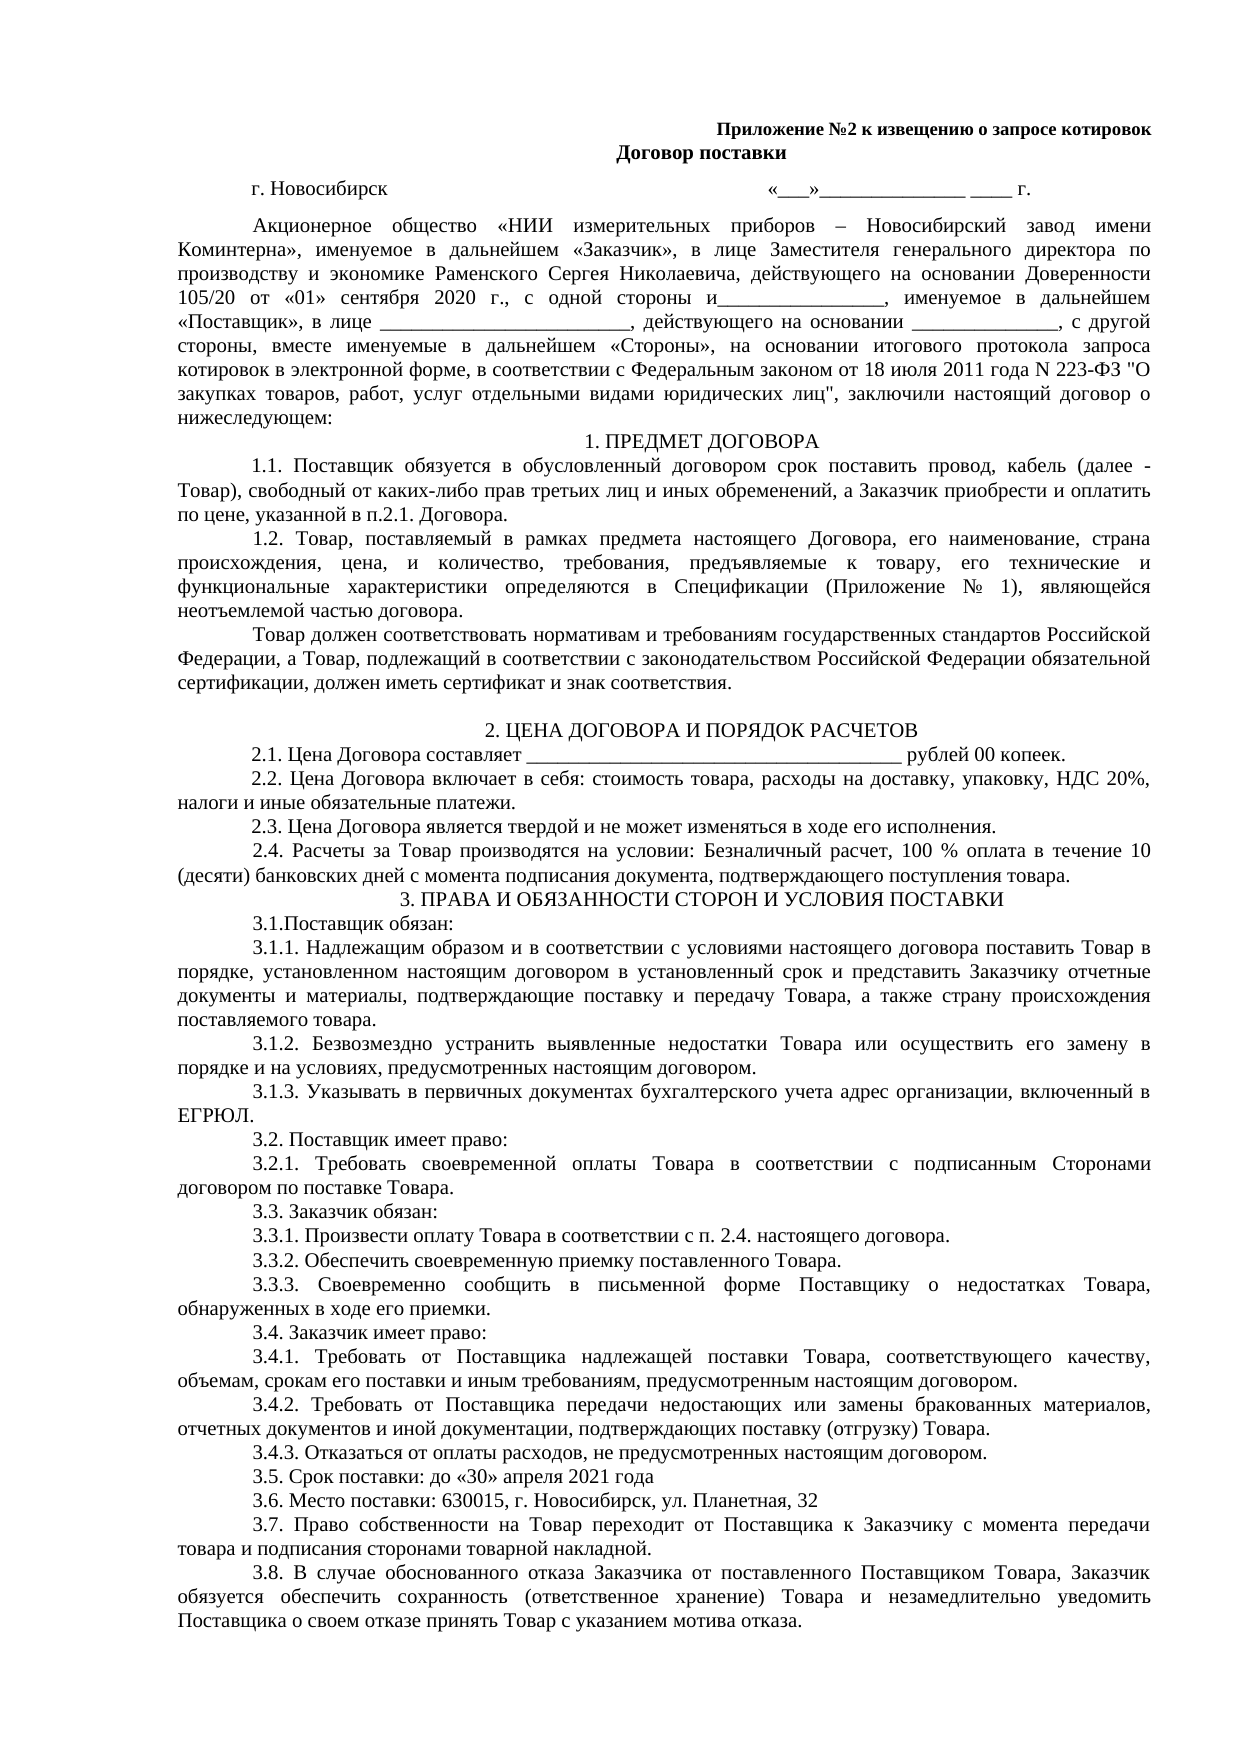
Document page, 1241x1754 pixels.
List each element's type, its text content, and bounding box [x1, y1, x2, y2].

text Договор поставки [177, 140, 1152, 164]
text 3.6. Место поставки: 630015, г. Новосибирск, ул. Планетная, 32 [177, 1488, 1152, 1512]
text г. Новосибирск «___»______________ ____ г. [177, 176, 1152, 200]
text 3.2.1. Требовать своевременной оплаты Товара в соответствии с подписанным Сторонами договором по поставке Товара. [177, 1151, 1152, 1199]
text 3.4.1. Требовать от Поставщика надлежащей поставки Товара, соответствующего качеству, объемам, срокам его поставки и иным требованиям, предусмотренным настоящим договором. [177, 1344, 1152, 1392]
text 2.3. Цена Договора является твердой и не может изменяться в ходе его исполнения. [177, 814, 1152, 838]
text 3.1.2. Безвозмездно устранить выявленные недостатки Товара или осуществить его замену в порядке и на условиях, предусмотренных настоящим договором. [177, 1031, 1152, 1079]
text 3.1.3. Указывать в первичных документах бухгалтерского учета адрес организации, включенный в ЕГРЮЛ. [177, 1079, 1152, 1127]
text 2.1. Цена Договора составляет ____________________________________ рублей 00 копеек. [177, 742, 1152, 766]
text Приложение №2 к извещению о запросе котировок [177, 118, 1152, 140]
text 3.5. Срок поставки: до «30» апреля 2021 года [177, 1464, 1152, 1488]
text 3.1.1. Надлежащим образом и в соответствии с условиями настоящего договора поставить Товар в порядке, установленном настоящим договором в установленный срок и представить Заказчику отчетные документы и материалы, подтверждающие поставку и передачу Товара, а также страну происхождения поставляемого товара. [177, 935, 1152, 1031]
text 3.8. В случае обоснованного отказа Заказчика от поставленного Поставщиком Товара, Заказчик обязуется обеспечить сохранность (ответственное хранение) Товара и незамедлительно уведомить Поставщика о своем отказе принять Товар с указанием мотива отказа. [177, 1560, 1152, 1632]
text 3.3.3. Своевременно сообщить в письменной форме Поставщику о недостатках Товара, обнаруженных в ходе его приемки. [177, 1272, 1152, 1320]
text Товар должен соответствовать нормативам и требованиям государственных стандартов Российской Федерации, а Товар, подлежащий в соответствии с законодательством Российской Федерации обязательной сертификации, должен иметь сертификат и знак соответствия. [177, 622, 1152, 694]
text 1.1. Поставщик обязуется в обусловленный договором срок поставить провод, кабель (далее - Товар), свободный от каких-либо прав третьих лиц и иных обременений, а Заказчик приобрести и оплатить по цене, указанной в п.2.1. Договора. [177, 453, 1152, 526]
text 3.3. Заказчик обязан: [177, 1199, 1152, 1223]
text 3.4.3. Отказаться от оплаты расходов, не предусмотренных настоящим договором. [177, 1440, 1152, 1464]
text 3.3.1. Произвести оплату Товара в соответствии с п. 2.4. настоящего договора. [177, 1223, 1152, 1247]
text 1. ПРЕДМЕТ ДОГОВОРА [177, 429, 1152, 453]
text 2.4. Расчеты за Товар производятся на условии: Безналичный расчет, 100 % оплата в течение 10 (десяти) банковских дней с момента подписания документа, подтверждающего поступления товара. [177, 838, 1152, 887]
text 3.7. Право собственности на Товар переходит от Поставщика к Заказчику с момента передачи товара и подписания сторонами товарной накладной. [177, 1512, 1152, 1560]
text 1.2. Товар, поставляемый в рамках предмета настоящего Договора, его наименование, страна происхождения, цена, и количество, требования, предъявляемые к товару, его технические и функциональные характеристики определяются в Спецификации (Приложение № 1), являющейся неотъемлемой частью договора. [177, 526, 1152, 622]
text 3.1.Поставщик обязан: [177, 911, 1152, 935]
text 2.2. Цена Договора включает в себя: стоимость товара, расходы на доставку, упаковку, НДС 20%, налоги и иные обязательные платежи. [177, 766, 1152, 814]
text 3.4.2. Требовать от Поставщика передачи недостающих или замены бракованных материалов, отчетных документов и иной документации, подтверждающих поставку (отгрузку) Товара. [177, 1392, 1152, 1440]
text 3.4. Заказчик имеет право: [177, 1320, 1152, 1344]
text 3. ПРАВА И ОБЯЗАННОСТИ СТОРОН И УСЛОВИЯ ПОСТАВКИ [177, 887, 1152, 911]
text 2. ЦЕНА ДОГОВОРА И ПОРЯДОК РАСЧЕТОВ [177, 718, 1152, 742]
text 3.2. Поставщик имеет право: [177, 1127, 1152, 1151]
text 3.3.2. Обеспечить своевременную приемку поставленного Товара. [177, 1247, 1152, 1272]
text Акционерное общество «НИИ измерительных приборов – Новосибирский завод имени Коминтерна», именуемое в дальнейшем «Заказчик», в лице Заместителя генерального директора по производству и экономике Раменского Сергея Николаевича, действующего на основании Доверенности 105/20 от «01» сентября 2020 г., с одной стороны и________________, именуемое в дальнейшем «Поставщик», в лице ________________________, действующего на основании ______________, с другой стороны, вместе именуемые в дальнейшем «Стороны», на основании итогового протокола запроса котировок в электронной форме, в соответствии с Федеральным законом от 18 июля 2011 года N 223-ФЗ "О закупках товаров, работ, услуг отдельными видами юридических лиц", заключили настоящий договор о нижеследующем: [177, 213, 1152, 429]
